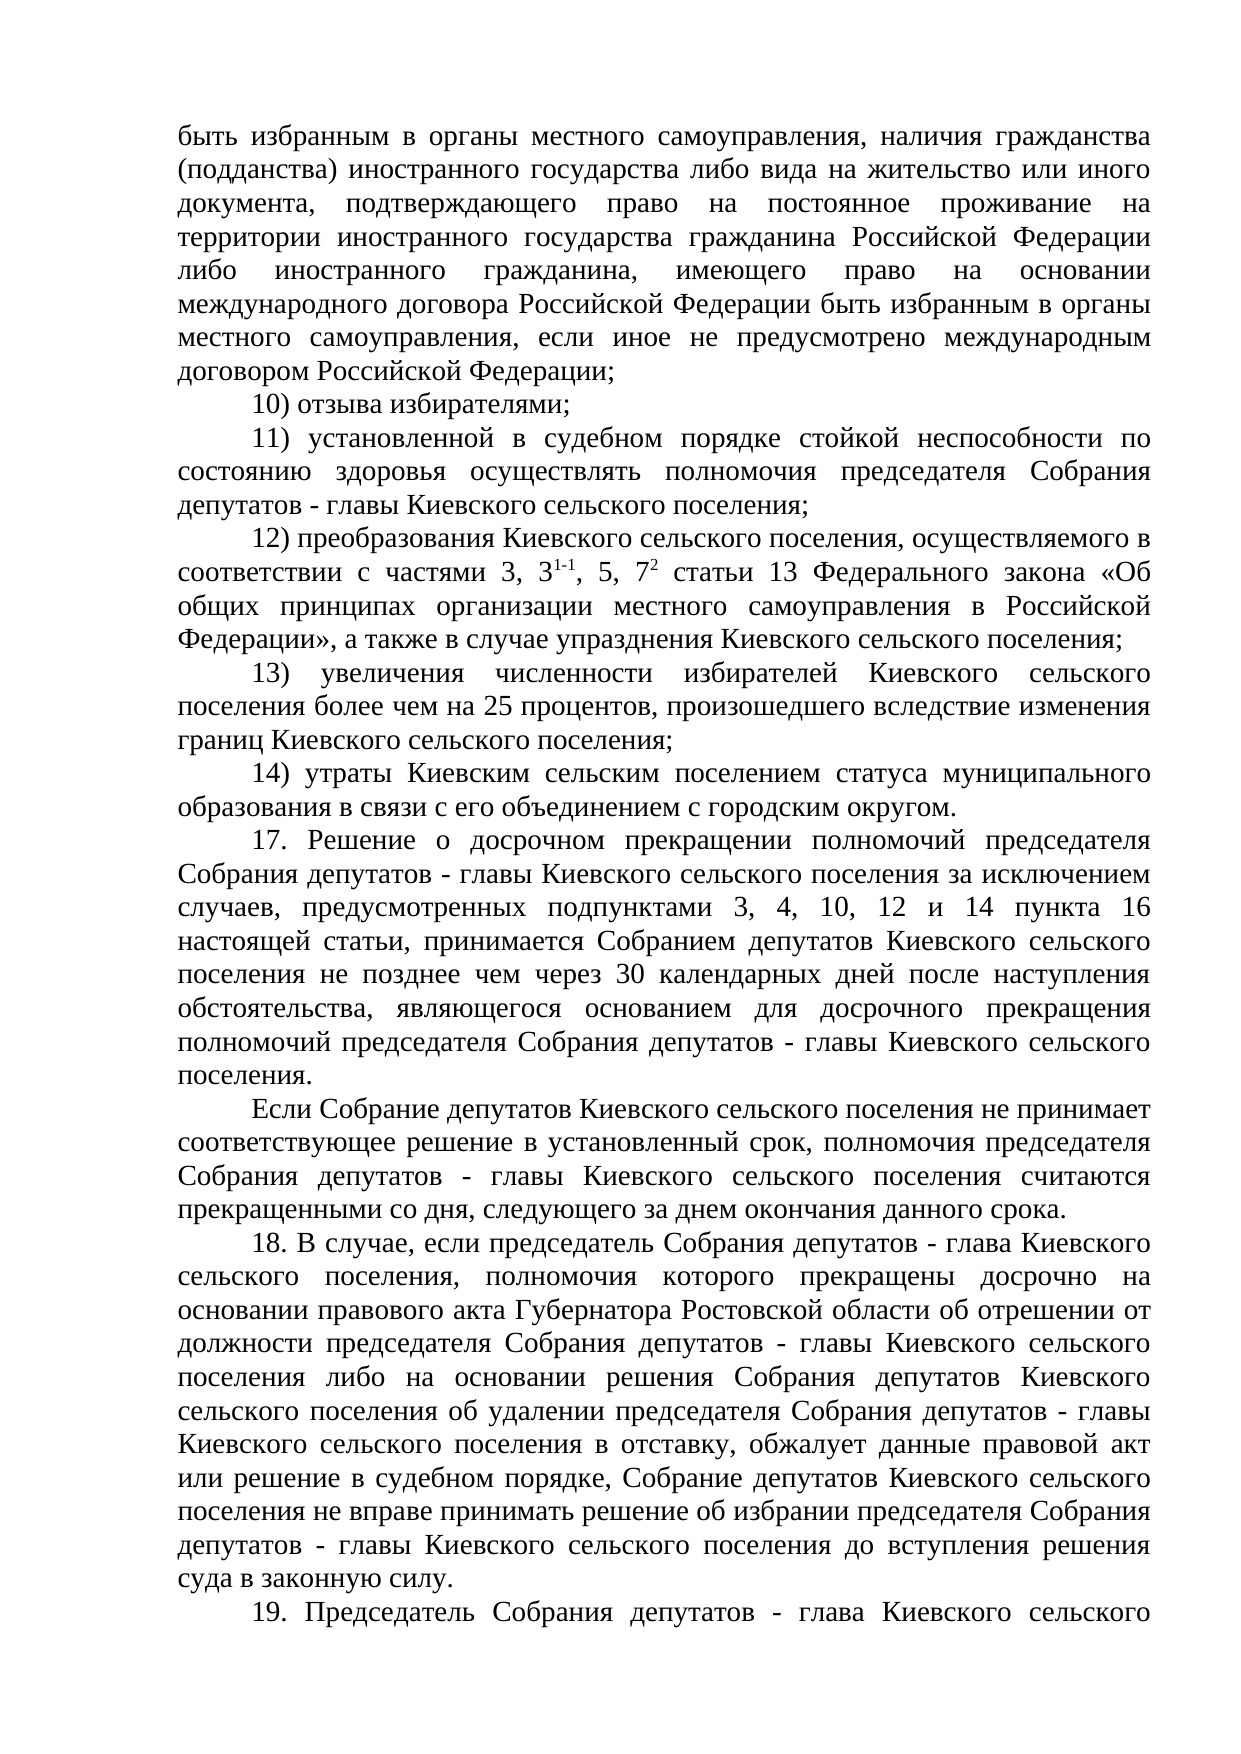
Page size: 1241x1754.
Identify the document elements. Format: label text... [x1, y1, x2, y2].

text Если Собрание депутатов Киевского сельского поселения не принимает соответствующее решение в установленный срок, полномочия председателя Собрания депутатов - главы Киевского сельского поселения считаются прекращенными со дня, следующего за днем окончания данного срока. [177, 1091, 1152, 1225]
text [177, 1594, 1152, 1627]
text 17. Решение о досрочном прекращении полномочий председателя Собрания депутатов - главы Киевского сельского поселения за исключением случаев, предусмотренных подпунктами 3, 4, 10, 12 и 14 пункта 16 настоящей статьи, принимается Собранием депутатов Киевского сельского поселения не позднее чем через 30 календарных дней после наступления обстоятельства, являющегося основанием для досрочного прекращения полномочий председателя Собрания депутатов - главы Киевского сельского поселения. [177, 822, 1152, 1091]
text 10) отзыва избирателями; [177, 386, 1152, 420]
text 18. В случае, если председатель Собрания депутатов - глава Киевского сельского поселения, полномочия которого прекращены досрочно на основании правового акта Губернатора Ростовской области об отрешении от должности председателя Собрания депутатов - главы Киевского сельского поселения либо на основании решения Собрания депутатов Киевского сельского поселения об удалении председателя Собрания депутатов - главы Киевского сельского поселения в отставку, обжалует данные правовой акт или решение в судебном порядке, Собрание депутатов Киевского сельского поселения не вправе принимать решение об избрании председателя Собрания депутатов - главы Киевского сельского поселения до вступления решения суда в законную силу. [177, 1225, 1152, 1594]
text 12) преобразования Киевского сельского поселения, осуществляемого в соответствии с частями 3, 31-1, 5, 72 статьи 13 Федерального закона «Об общих принципах организации местного самоуправления в Российской Федерации», а также в случае упразднения Киевского сельского поселения; [177, 521, 1152, 655]
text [177, 118, 1152, 386]
text 13) увеличения численности избирателей Киевского сельского поселения более чем на 25 процентов, произошедшего вследствие изменения границ Киевского сельского поселения; [177, 655, 1152, 755]
text 11) установленной в судебном порядке стойкой неспособности по состоянию здоровья осуществлять полномочия председателя Собрания депутатов - главы Киевского сельского поселения; [177, 420, 1152, 521]
text 14) утраты Киевским сельским поселением статуса муниципального образования в связи с его объединением с городским округом. [177, 755, 1152, 822]
